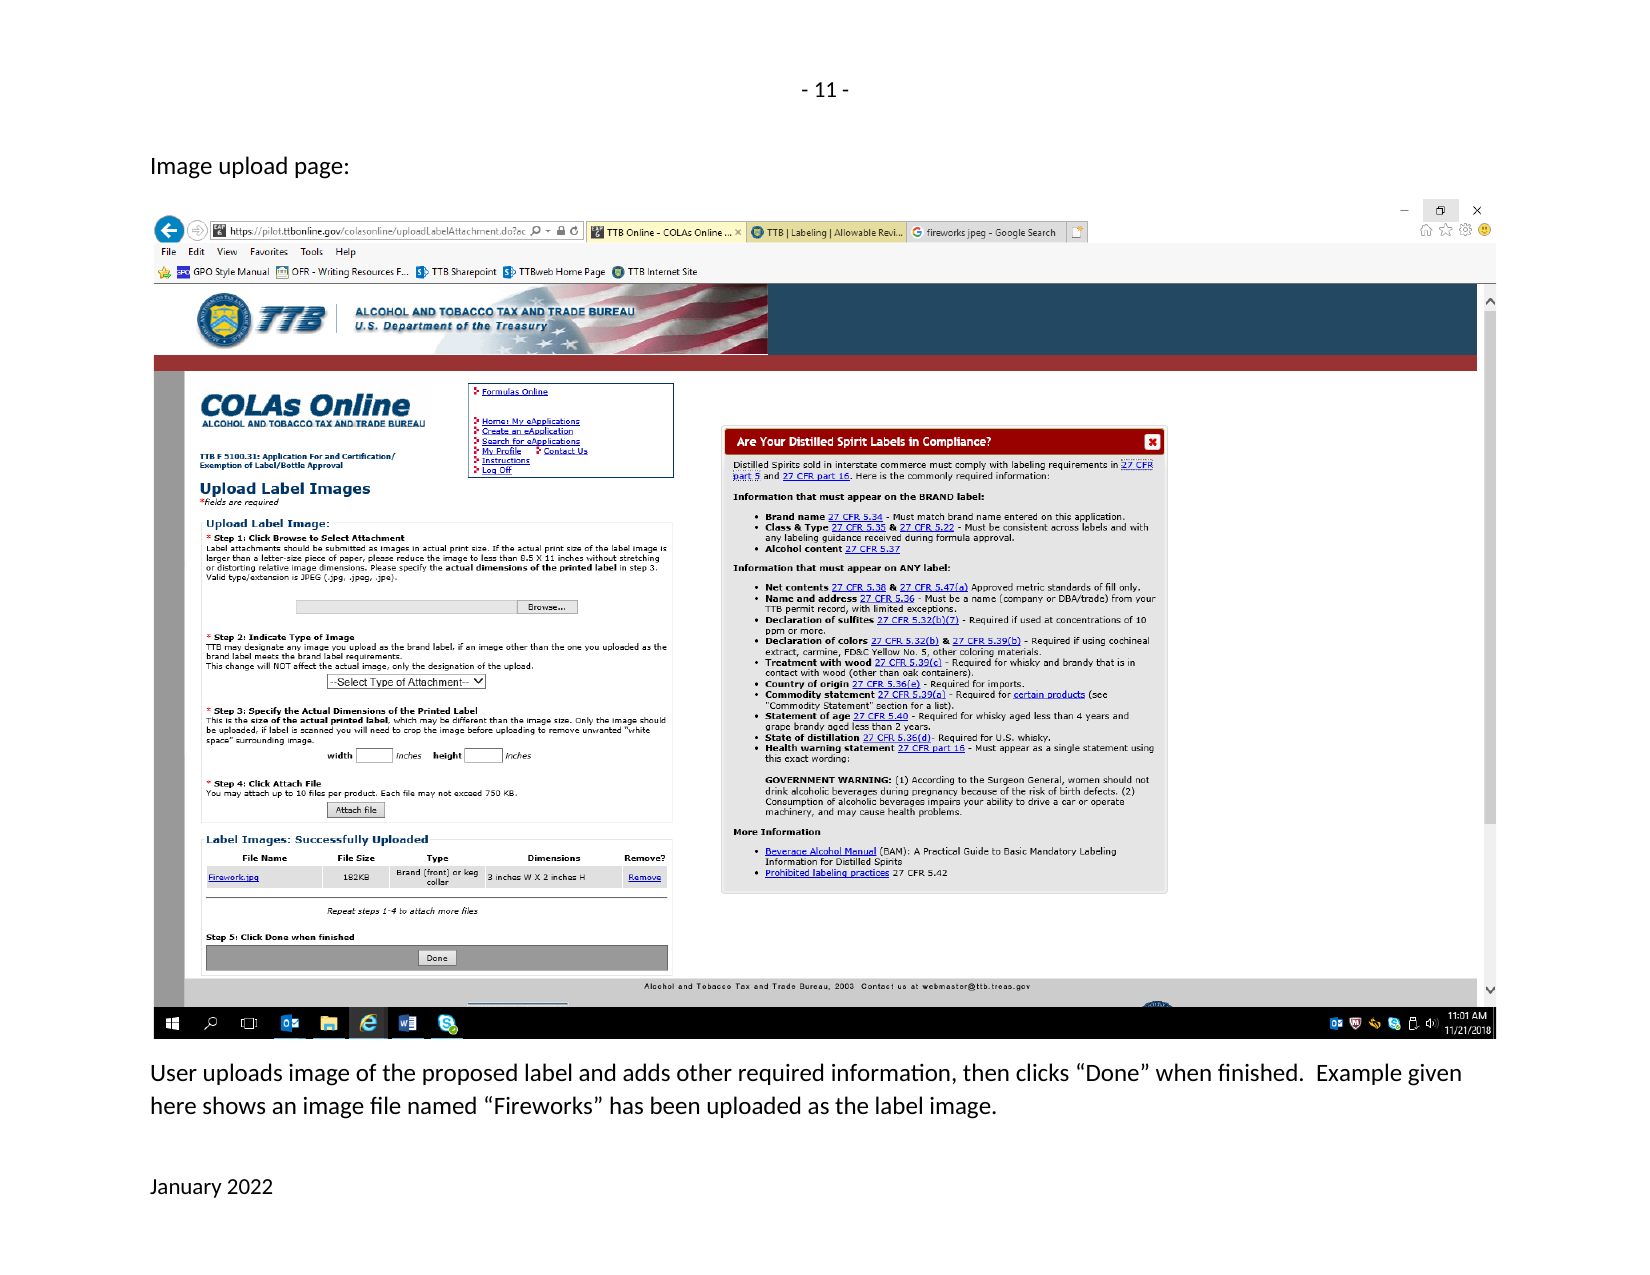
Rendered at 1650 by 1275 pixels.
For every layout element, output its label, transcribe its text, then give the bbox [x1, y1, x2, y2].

text Image upload page: [150, 150, 1500, 181]
text User uploads image of the proposed label and adds other required information, then clicks “Done” when finished. Example given here shows an image file named “Fireworks” has been uploaded as the label image. [150, 1057, 1500, 1121]
picture [153, 199, 1497, 1039]
